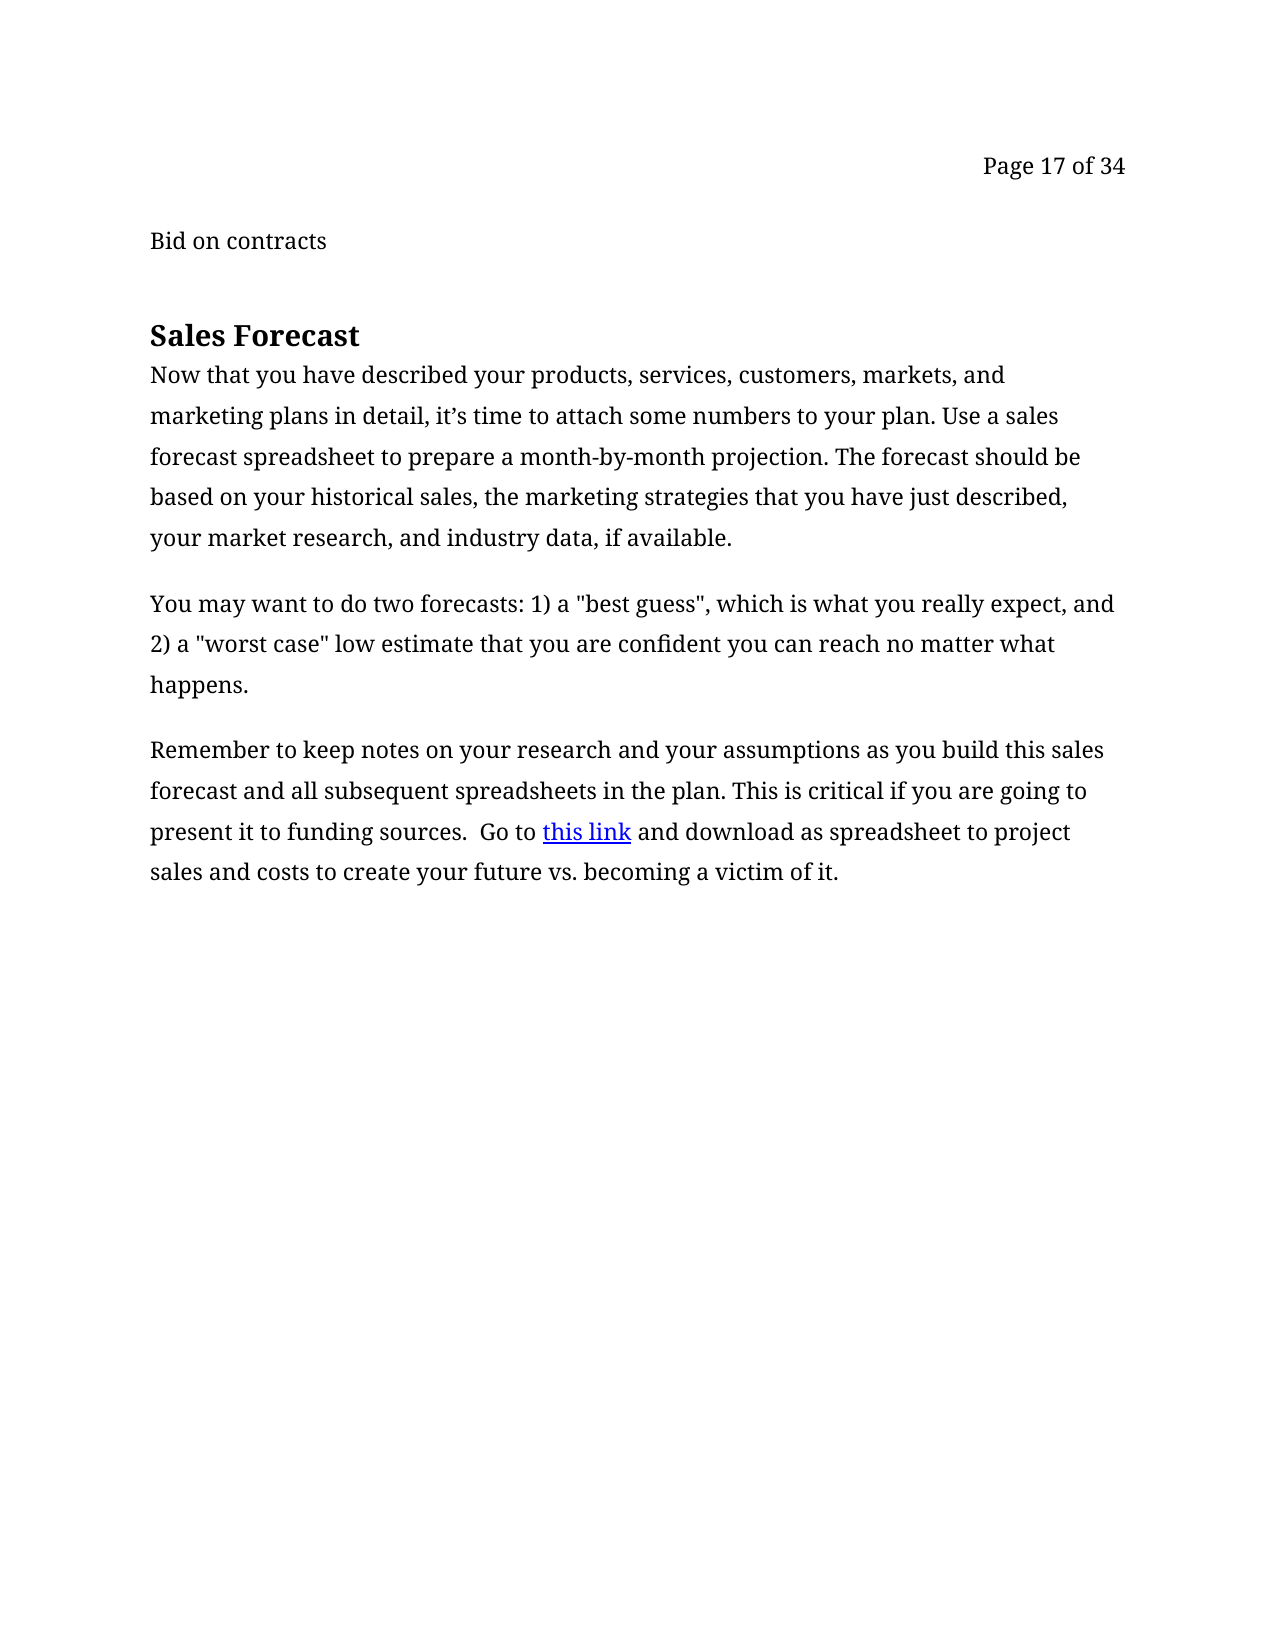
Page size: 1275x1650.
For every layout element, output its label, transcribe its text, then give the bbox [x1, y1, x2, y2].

text You may want to do two forecasts: 1) a "best guess", which is what you really expect, and 2) a "worst case" low estimate that you are confident you can reach no matter what happens. [150, 588, 1125, 700]
text Now that you have described your products, services, customers, markets, and marketing plans in detail, it’s time to attach some numbers to your plan. Use a sales forecast spreadsheet to prepare a month-by-month projection. The forecast should be based on your historical sales, the marketing strategies that you have just described, your market research, and industry data, if available. [150, 359, 1125, 553]
text Bid on contracts [150, 225, 1125, 256]
text Remember to keep notes on your research and your assumptions as you build this sales forecast and all subsequent spreadsheets in the plan. This is critical if you are going to present it to funding sources. Go to this link and download as spreadsheet to project sales and costs to create your future vs. becoming a victim of it. [150, 734, 1125, 888]
subtitle Sales Forecast [150, 316, 1125, 355]
